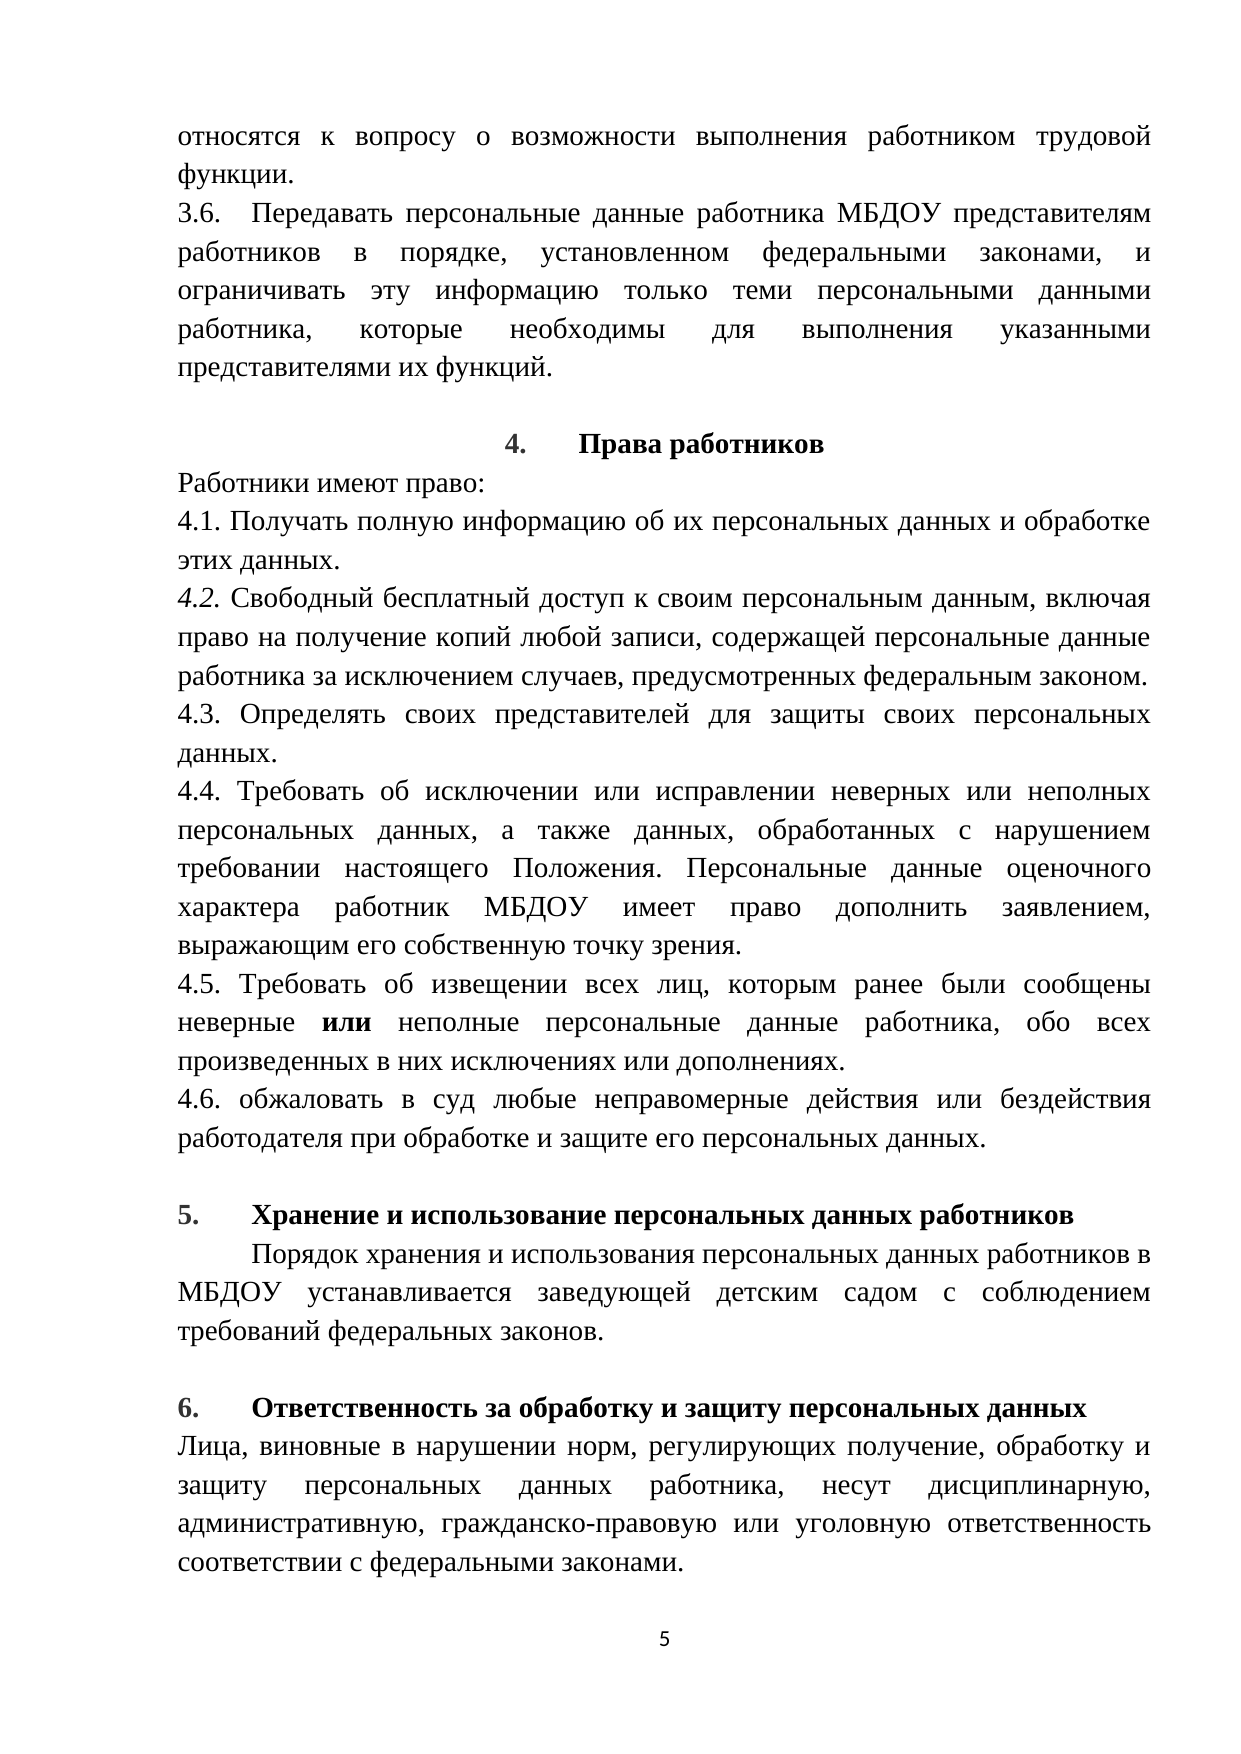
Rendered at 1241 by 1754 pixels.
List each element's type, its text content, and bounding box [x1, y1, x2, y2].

list Хранение и использование персональных данных работников [177, 1197, 1152, 1231]
text 4.3. Определять своих представителей для защиты своих персональных данных. [177, 696, 1152, 768]
list Права работников [177, 426, 1152, 460]
text Лица, виновные в нарушении норм, регулирующих получение, обработку и защиту персональных данных работника, несут дисциплинарную, административную, гражданско-правовую или уголовную ответственность соответствии с федеральными законами. [177, 1428, 1152, 1578]
list Передавать персональные данные работника МБДОУ представителям работников в порядке, установленном федеральными законами, и ограничивать эту информацию только теми персональными данными работника, которые необходимы для выполнения указанными представителями их функций. [177, 195, 1152, 383]
text 4.6. обжаловать в суд любые неправомерные действия или бездействия работодателя при обработке и защите его персональных данных. [177, 1082, 1152, 1154]
text 4.4. Требовать об исключении или исправлении неверных или неполных персональных данных, а также данных, обработанных с нарушением требовании настоящего Положения. Персональные данные оценочного характера работник МБДОУ имеет право дополнить заявлением, выражающим его собственную точку зрения. [177, 773, 1152, 961]
text Работники имеют право: [177, 465, 1152, 498]
list Ответственность за обработку и защиту персональных данных [177, 1390, 1152, 1423]
text Порядок хранения и использования персональных данных работников в МБДОУ устанавливается заведующей детским садом с соблюдением требований федеральных законов. [177, 1236, 1152, 1346]
text 4.5. Требовать об извещении всех лиц, которым ранее были сообщены неверные или неполные персональные данные работника, обо всех произведенных в них исключениях или дополнениях. [177, 966, 1152, 1077]
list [177, 118, 1152, 190]
text 4.1. Получать полную информацию об их персональных данных и обработке этих данных. [177, 503, 1152, 576]
text 4.2. Свободный бесплатный доступ к своим персональным данным, включая право на получение копий любой записи, содержащей персональные данные работника за исключением случаев, предусмотренных федеральным законом. [177, 581, 1152, 691]
